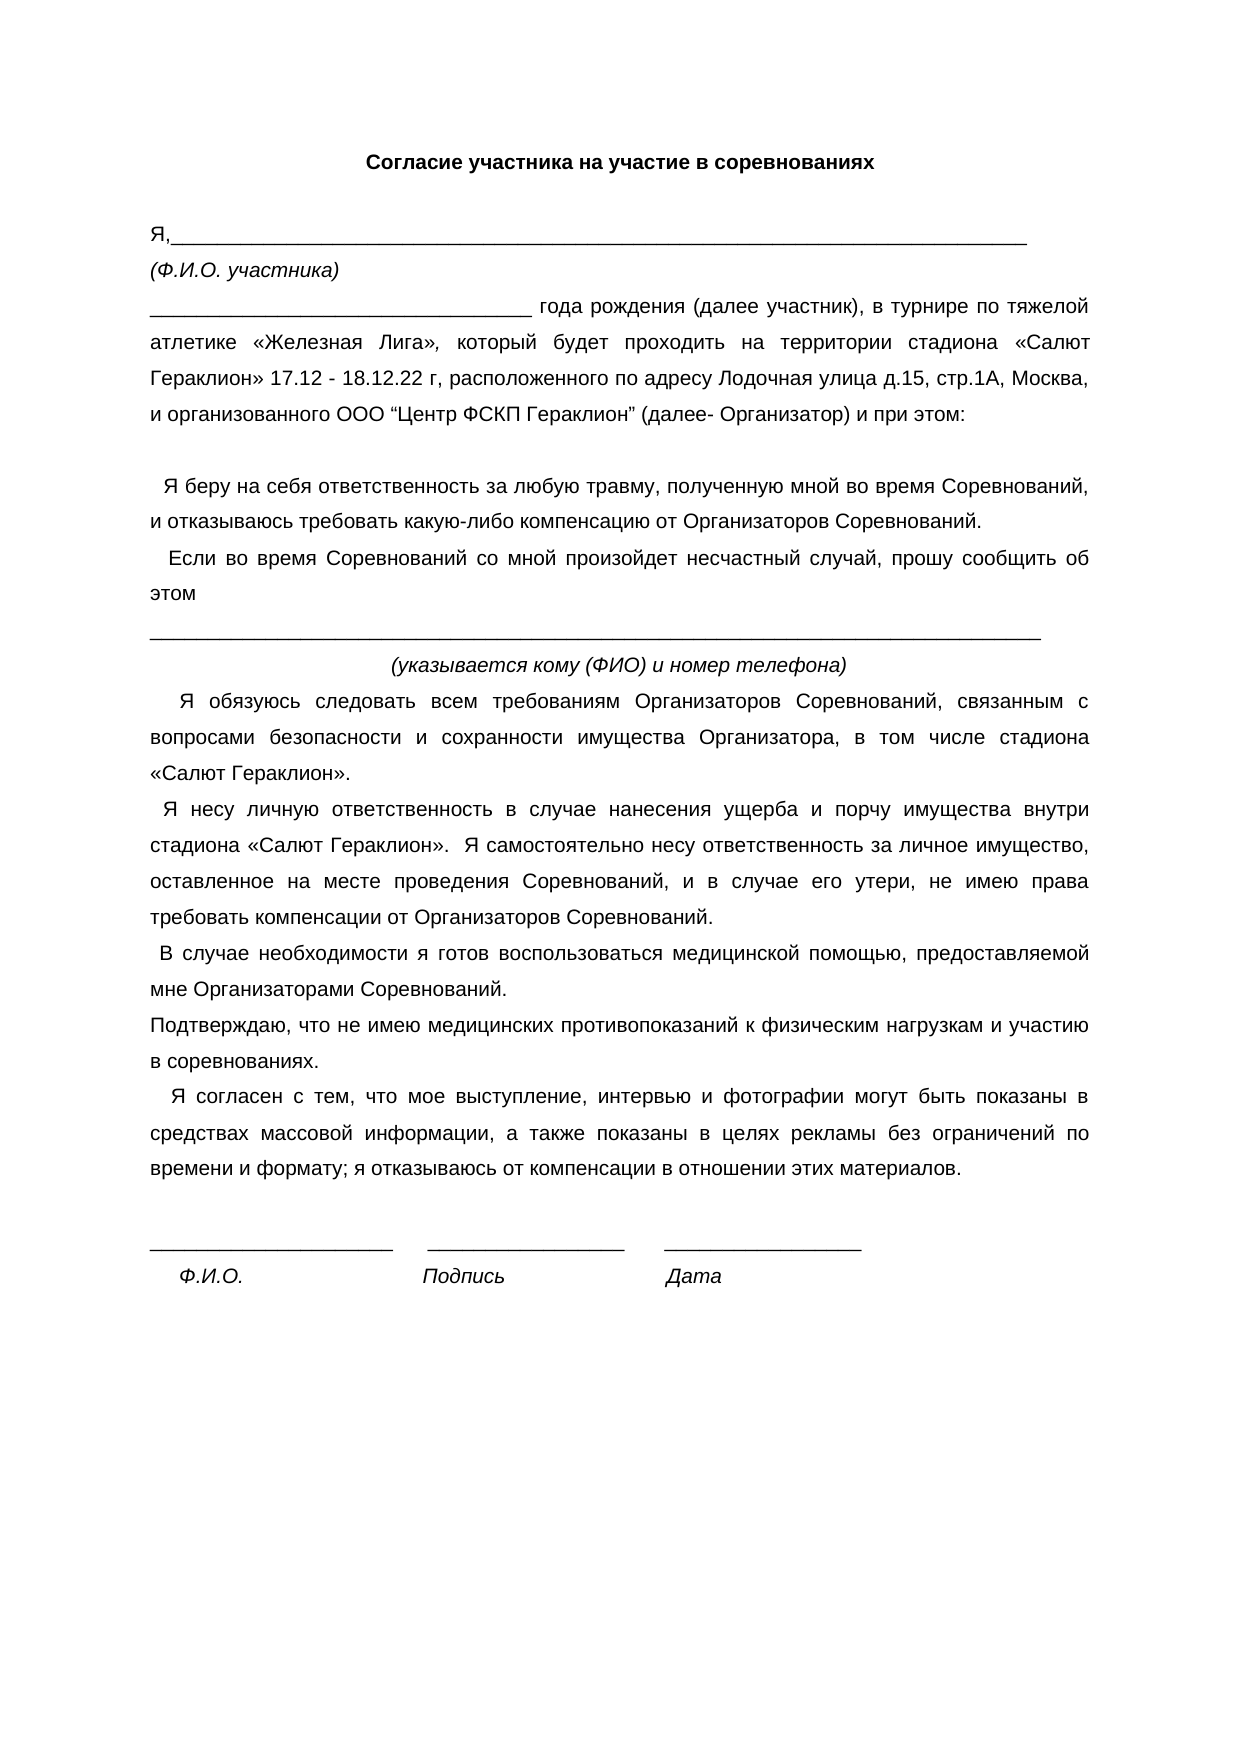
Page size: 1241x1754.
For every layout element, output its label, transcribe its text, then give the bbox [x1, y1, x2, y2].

text Я несу личную ответственность в случае нанесения ущерба и порчу имущества внутри стадиона «Салют Гераклион». Я самостоятельно несу ответственность за личное имущество, оставленное на месте проведения Соревнований, и в случае его утери, не имею права требовать компенсации от Организаторов Соревнований. [150, 797, 1090, 929]
text Подтверждаю, что не имею медицинских противопоказаний к физическим нагрузкам и участию в соревнованиях. [150, 1012, 1090, 1072]
text Я обязуюсь следовать всем требованиям Организаторов Соревнований, связанным с вопросами безопасности и сохранности имущества Организатора, в том числе стадиона «Салют Гераклион». [150, 689, 1090, 785]
text _____________________ _________________ _________________ [150, 1228, 1090, 1252]
text В случае необходимости я готов воспользоваться медицинской помощью, предоставляемой мне Организаторами Соревнований. [150, 941, 1090, 1001]
text Если во время Соревнований со мной произойдет несчастный случай, прошу сообщить об этом _____________________________________________________________________________ [150, 545, 1090, 641]
text _________________________________ года рождения (далее участник), в турнире по тяжелой атлетике «Железная Лига», который будет проходить на территории стадиона «Салют Гераклион» 17.12 - 18.12.22 г, расположенного по адресу Лодочная улица д.15, стр.1А, Москва, и организованного ООО “Центр ФСКП Гераклион” (далее- Организатор) и при этом: [150, 294, 1090, 426]
text Я согласен с тем, что мое выступление, интервью и фотографии могут быть показаны в средствах массовой информации, а также показаны в целях рекламы без ограничений по времени и формату; я отказываюсь от компенсации в отношении этих материалов. [150, 1084, 1090, 1180]
text Я,__________________________________________________________________________ (Ф.И.О. участника) [150, 222, 1090, 282]
text Согласие участника на участие в соревнованиях [150, 150, 1090, 174]
text Я беру на себя ответственность за любую травму, полученную мной во время Соревнований, и отказываюсь требовать какую-либо компенсацию от Организаторов Соревнований. [150, 473, 1090, 533]
text Ф.И.О. Подпись Дата [150, 1264, 1090, 1288]
text (указывается кому (ФИО) и номер телефона) [150, 653, 1090, 677]
